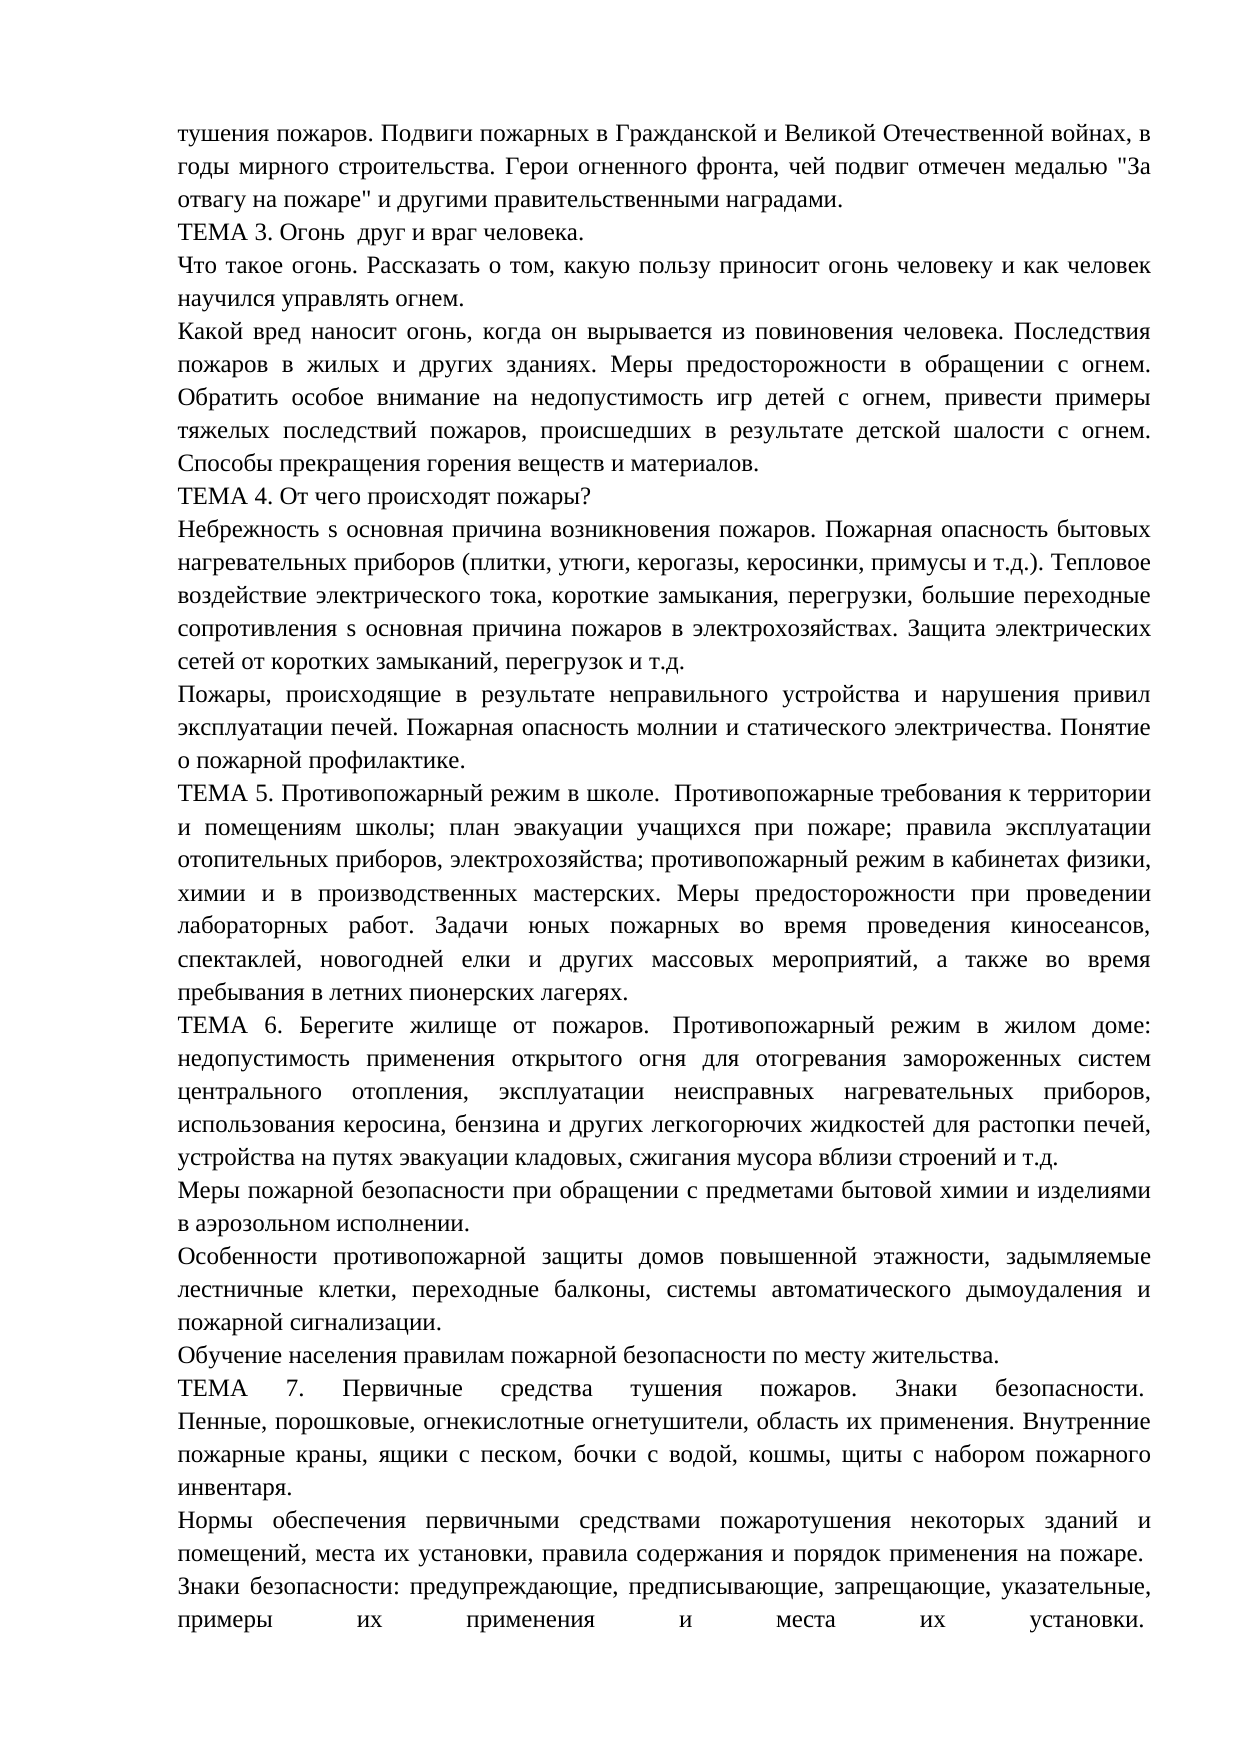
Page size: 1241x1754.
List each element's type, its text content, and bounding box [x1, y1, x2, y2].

text ТЕМА 6. Берегите жилище от пожаров. Противопожарный режим в жилом доме: недопустимость применения открытого огня для отогревания замороженных систем центрального отопления, эксплуатации неисправных нагревательных приборов, использования керосина, бензина и других легкогорючих жидкостей для растопки печей, устройства на путях эвакуации кладовых, сжигания мусора вблизи строений и т.д. [177, 1010, 1152, 1171]
text ТЕМА 5. Противопожарный режим в школе. Противопожарные требования к территории и помещениям школы; план эвакуации учащихся при пожаре; правила эксплуатации отопительных приборов, электрохозяйства; противопожарный режим в кабинетах физики, химии и в производственных мастерских. Меры предосторожности при проведении лабораторных работ. Задачи юных пожарных во время проведения киносеансов, спектаклей, новогодней елки и других массовых мероприятий, а также во время пребывания в летних пионерских лагерях. [177, 778, 1152, 1005]
text Обучение населения правилам пожарной безопасности по месту жительства. [177, 1340, 1152, 1369]
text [177, 118, 1152, 213]
text Какой вред наносит огонь, когда он вырывается из повиновения человека. Последствия пожаров в жилых и других зданиях. Меры предосторожности в обращении с огнем. Обратить особое внимание на недопустимость игр детей с огнем, привести примеры тяжелых последствий пожаров, происшедших в результате детской шалости с огнем. Способы прекращения горения веществ и материалов. [177, 316, 1152, 477]
text Небрежность ѕ основная причина возникновения пожаров. Пожарная опасность бытовых нагревательных приборов (плитки, утюги, керогазы, керосинки, примусы и т.д.). Тепловое воздействие электрического тока, короткие замыкания, перегрузки, большие переходные сопротивления ѕ основная причина пожаров в электрохозяйствах. Защита электрических сетей от коротких замыканий, перегрузок и т.д. [177, 514, 1152, 675]
text Пожары, происходящие в результате неправильного устройства и нарушения привил эксплуатации печей. Пожарная опасность молнии и статического электричества. Понятие о пожарной профилактике. [177, 679, 1152, 774]
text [177, 1505, 1152, 1633]
text ТЕМА 7. Первичные средства тушения пожаров. Знаки безопасности. Пенные, порошковые, огнекислотные огнетушители, область их применения. Внутренние пожарные краны, ящики с песком, бочки с водой, кошмы, щиты с набором пожарного инвентаря. [177, 1373, 1152, 1501]
text Что такое огонь. Рассказать о том, какую пользу приносит огонь человеку и как человек научился управлять огнем. [177, 250, 1152, 312]
text ТЕМА 4. От чего происходят пожары? [177, 481, 1152, 510]
text Особенности противопожарной защиты домов повышенной этажности, задымляемые лестничные клетки, переходные балконы, системы автоматического дымоудаления и пожарной сигнализации. [177, 1241, 1152, 1336]
text Меры пожарной безопасности при обращении с предметами бытовой химии и изделиями в аэрозольном исполнении. [177, 1175, 1152, 1237]
text ТЕМА 3. Огонь друг и враг человека. [177, 217, 1152, 246]
